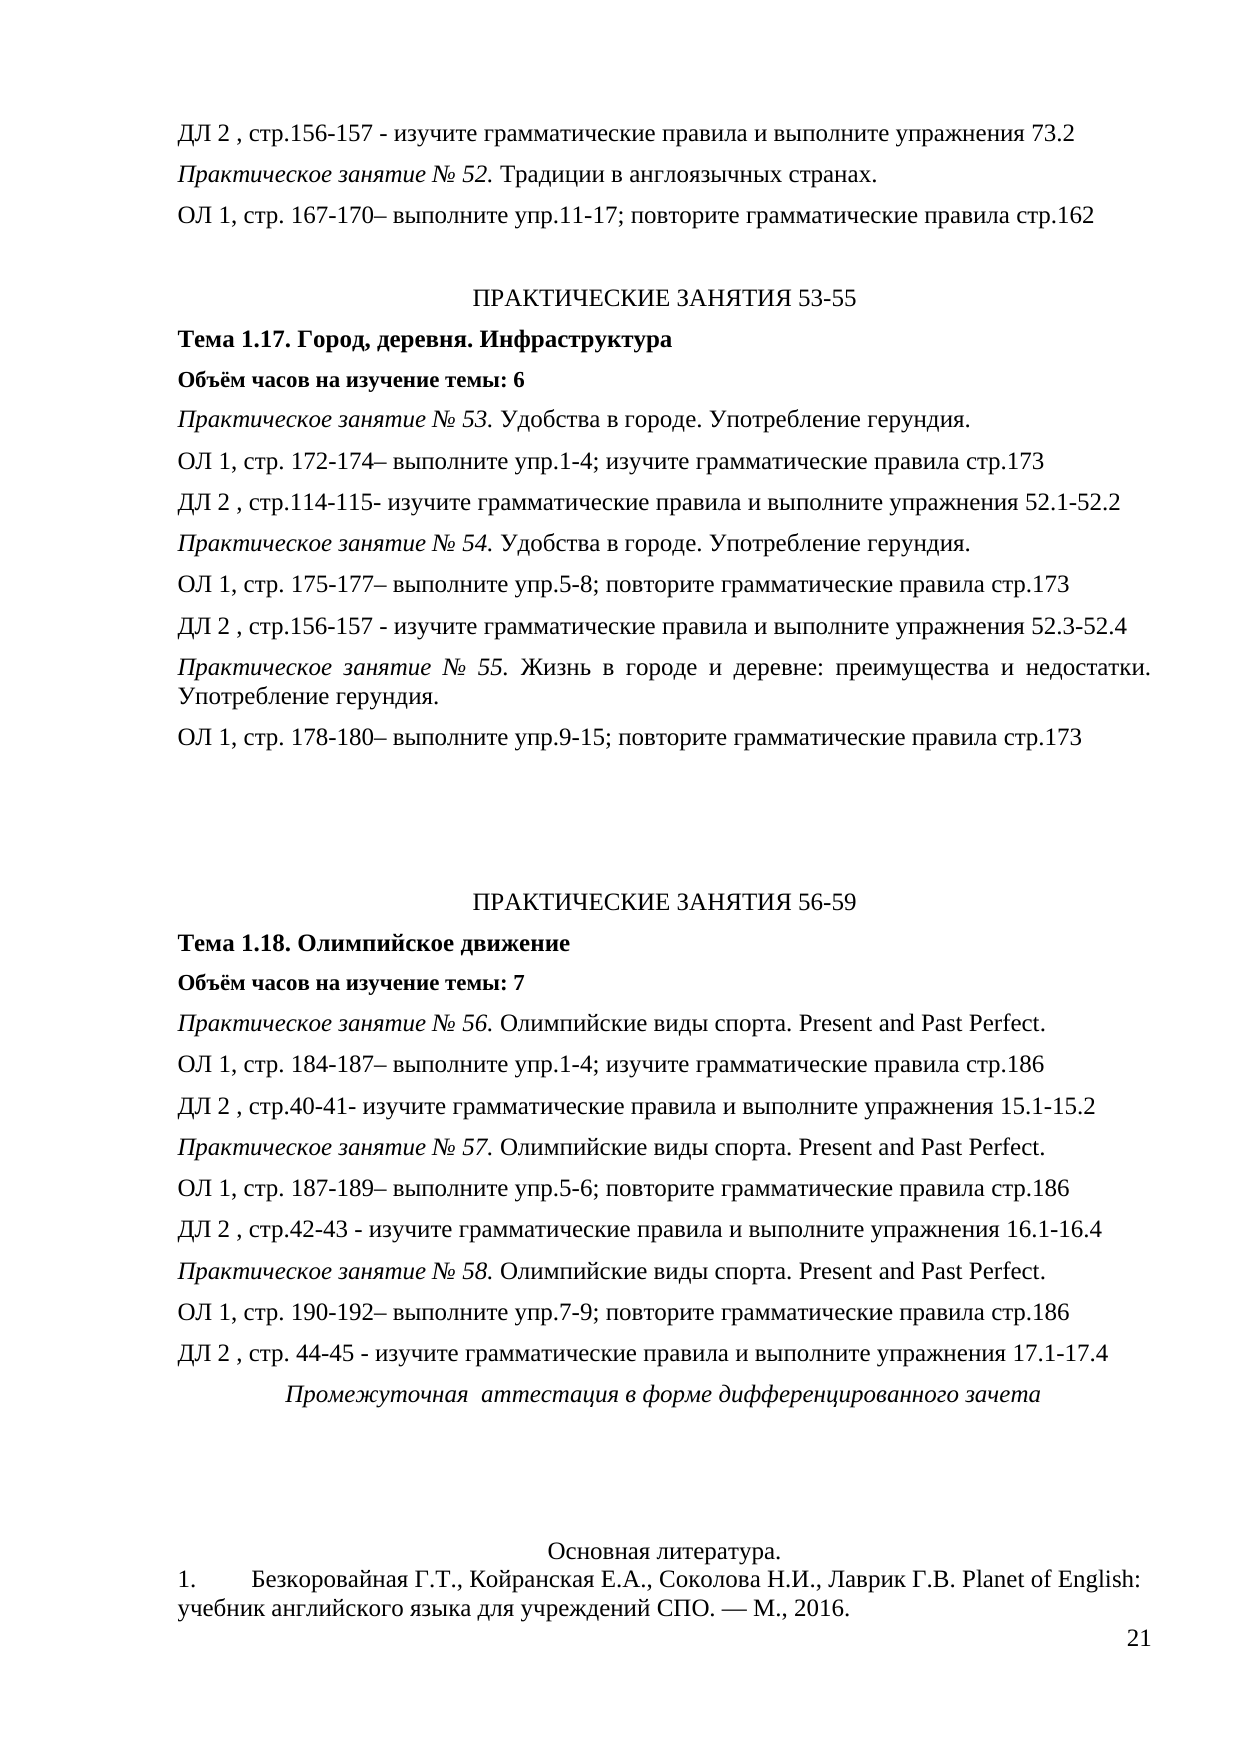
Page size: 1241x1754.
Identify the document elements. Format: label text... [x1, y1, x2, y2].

text Практическое занятие № 57. Олимпийские виды спорта. Present and Past Perfect. [177, 1132, 1152, 1161]
text Объём часов на изучение темы: 7 [177, 969, 1152, 996]
text ОЛ 1, стр. 172-174– выполните упр.1-4; изучите грамматические правила стр.173 [177, 446, 1152, 474]
text ДЛ 2 , стр.40-41- изучите грамматические правила и выполните упражнения 15.1-15.2 [177, 1091, 1152, 1119]
text ОЛ 1, стр. 184-187– выполните упр.1-4; изучите грамматические правила стр.186 [177, 1049, 1152, 1078]
text ДЛ 2 , стр.42-43 - изучите грамматические правила и выполните упражнения 16.1-16.4 [177, 1214, 1152, 1243]
text ДЛ 2 , стр. 44-45 - изучите грамматические правила и выполните упражнения 17.1-17.4 [177, 1338, 1152, 1367]
text ОЛ 1, стр. 187-189– выполните упр.5-6; повторите грамматические правила стр.186 [177, 1173, 1152, 1202]
text ПРАКТИЧЕСКИЕ ЗАНЯТИЯ 53-55 [177, 283, 1152, 312]
text Практическое занятие № 54. Удобства в городе. Употребление герундия. [177, 528, 1152, 557]
text Тема 1.17. Город, деревня. Инфраструктура [177, 324, 1152, 353]
text ОЛ 1, стр. 178-180– выполните упр.9-15; повторите грамматические правила стр.173 [177, 722, 1152, 751]
text Тема 1.18. Олимпийское движение [177, 928, 1152, 957]
text ДЛ 2 , стр.114-115- изучите грамматические правила и выполните упражнения 52.1-52.2 [177, 487, 1152, 516]
text 1. Безкоровайная Г.Т., Койранская Е.А., Соколова Н.И., Лаврик Г.В. Planet of English: учебник английского языка для учреждений СПО. — М., 2016. [177, 1564, 1152, 1622]
text Практическое занятие № 56. Олимпийские виды спорта. Present and Past Perfect. [177, 1008, 1152, 1037]
text ДЛ 2 , стр.156-157 - изучите грамматические правила и выполните упражнения 52.3-52.4 [177, 611, 1152, 639]
text ПРАКТИЧЕСКИЕ ЗАНЯТИЯ 56-59 [177, 887, 1152, 916]
text Основная литература. [177, 1536, 1152, 1564]
text Практическое занятие № 58. Олимпийские виды спорта. Present and Past Perfect. [177, 1256, 1152, 1284]
text Объём часов на изучение темы: 6 [177, 366, 1152, 392]
text ОЛ 1, стр. 167-170– выполните упр.11-17; повторите грамматические правила стр.162 [177, 201, 1152, 229]
text Промежуточная аттестация в форме дифференцированного зачета [177, 1379, 1152, 1408]
text Практическое занятие № 55. Жизнь в городе и деревне: преимущества и недостатки. Употребление герундия. [177, 652, 1152, 709]
text Практическое занятие № 53. Удобства в городе. Употребление герундия. [177, 404, 1152, 433]
text ОЛ 1, стр. 190-192– выполните упр.7-9; повторите грамматические правила стр.186 [177, 1297, 1152, 1326]
text Практическое занятие № 52. Традиции в англоязычных странах. [177, 159, 1152, 188]
text ОЛ 1, стр. 175-177– выполните упр.5-8; повторите грамматические правила стр.173 [177, 569, 1152, 598]
text ДЛ 2 , стр.156-157 - изучите грамматические правила и выполните упражнения 73.2 [177, 118, 1152, 147]
